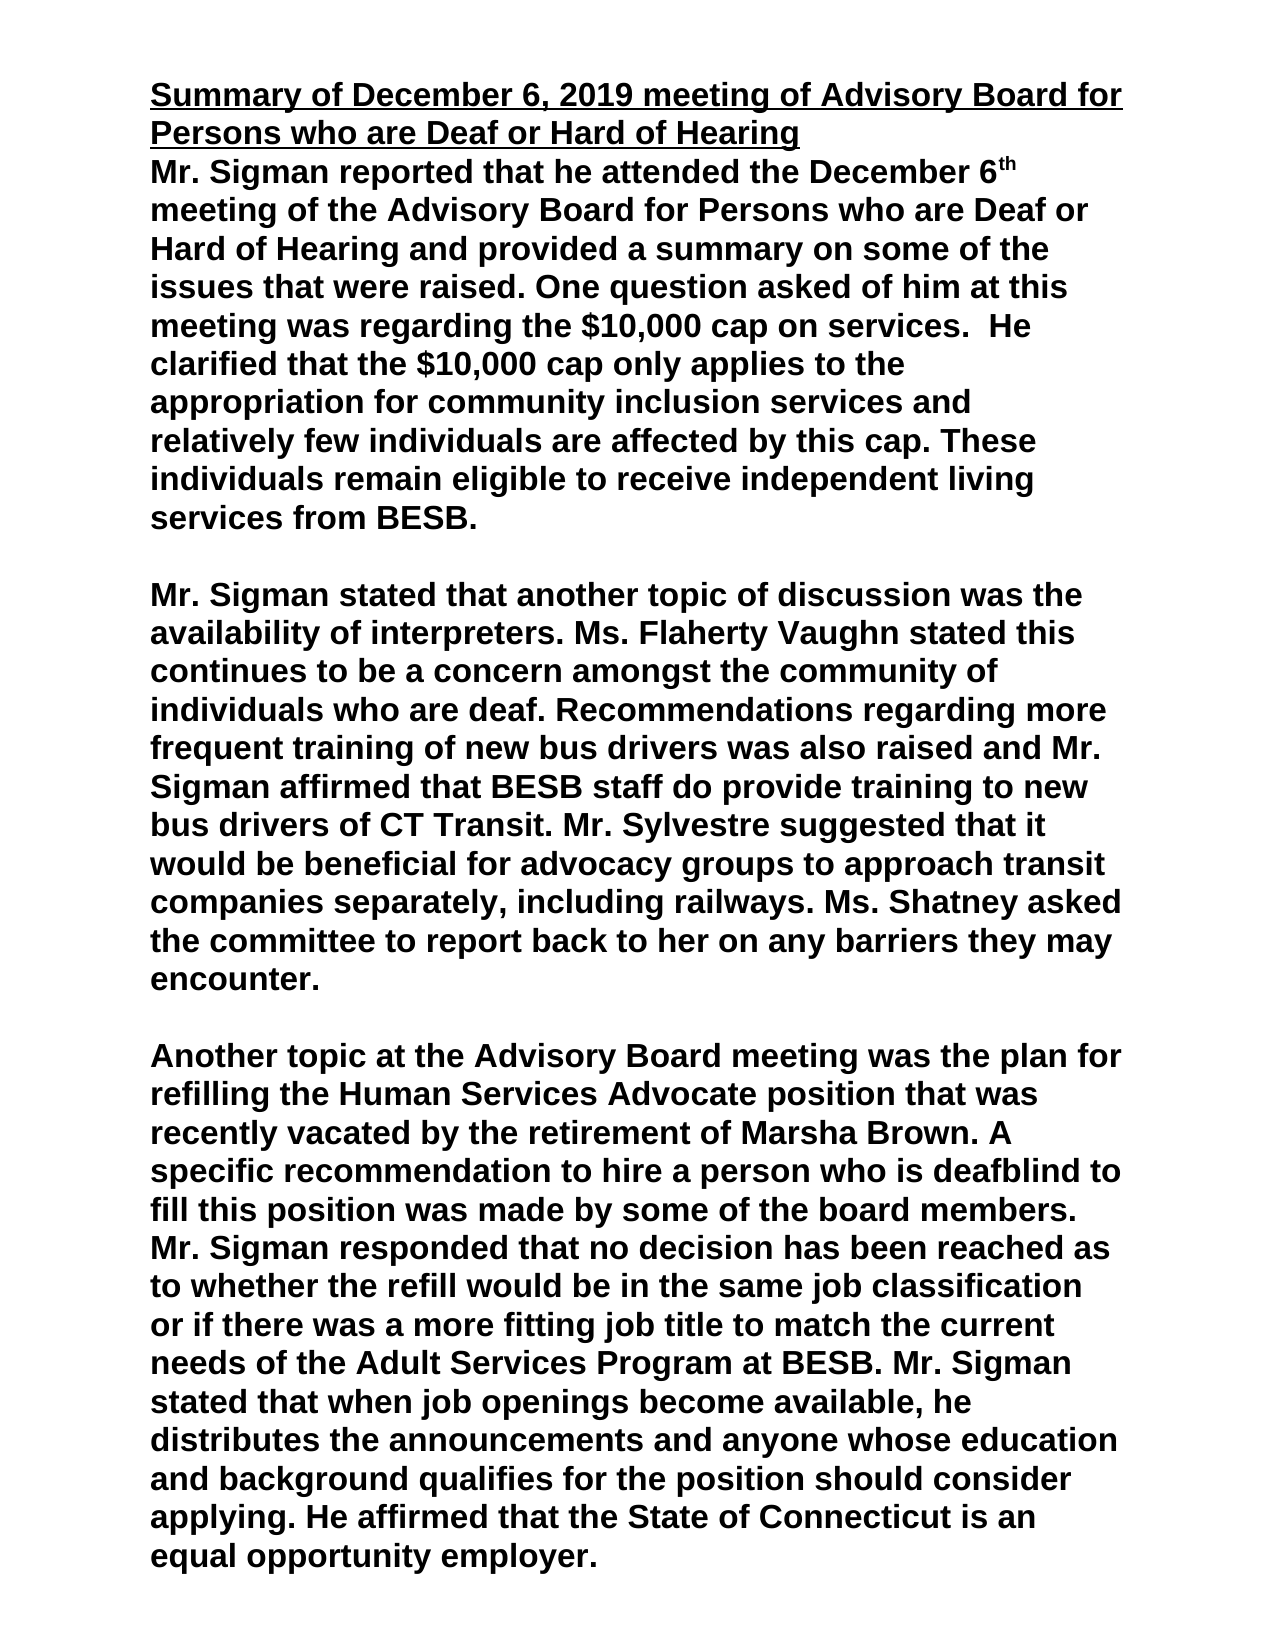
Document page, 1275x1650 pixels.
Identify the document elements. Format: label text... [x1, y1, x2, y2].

text Mr. Sigman stated that another topic of discussion was the availability of interpreters. Ms. Flaherty Vaughn stated this continues to be a concern amongst the community of individuals who are deaf. Recommendations regarding more frequent training of new bus drivers was also raised and Mr. Sigman affirmed that BESB staff do provide training to new bus drivers of CT Transit. Mr. Sylvestre suggested that it would be beneficial for advocacy groups to approach transit companies separately, including railways. Ms. Shatney asked the committee to report back to her on any barriers they may encounter. [150, 575, 1125, 997]
text Summary of December 6, 2019 meeting of Advisory Board for Persons who are Deaf or Hard of Hearing [150, 75, 1125, 152]
text Another topic at the Advisory Board meeting was the plan for refilling the Human Services Advocate position that was recently vacated by the retirement of Marsha Brown. A specific recommendation to hire a person who is deafblind to fill this position was made by some of the board members. Mr. Sigman responded that no decision has been reached as to whether the refill would be in the same job classification or if there was a more fitting job title to match the current needs of the Adult Services Program at BESB. Mr. Sigman stated that when job openings become available, he distributes the announcements and anyone whose education and background qualifies for the position should consider applying. He affirmed that the State of Connecticut is an equal opportunity employer. [150, 1036, 1125, 1574]
text Mr. Sigman reported that he attended the December 6th meeting of the Advisory Board for Persons who are Deaf or Hard of Hearing and provided a summary on some of the issues that were raised. One question asked of him at this meeting was regarding the $10,000 cap on services. He clarified that the $10,000 cap only applies to the appropriation for community inclusion services and relatively few individuals are affected by this cap. These individuals remain eligible to receive independent living services from BESB. [150, 152, 1125, 536]
